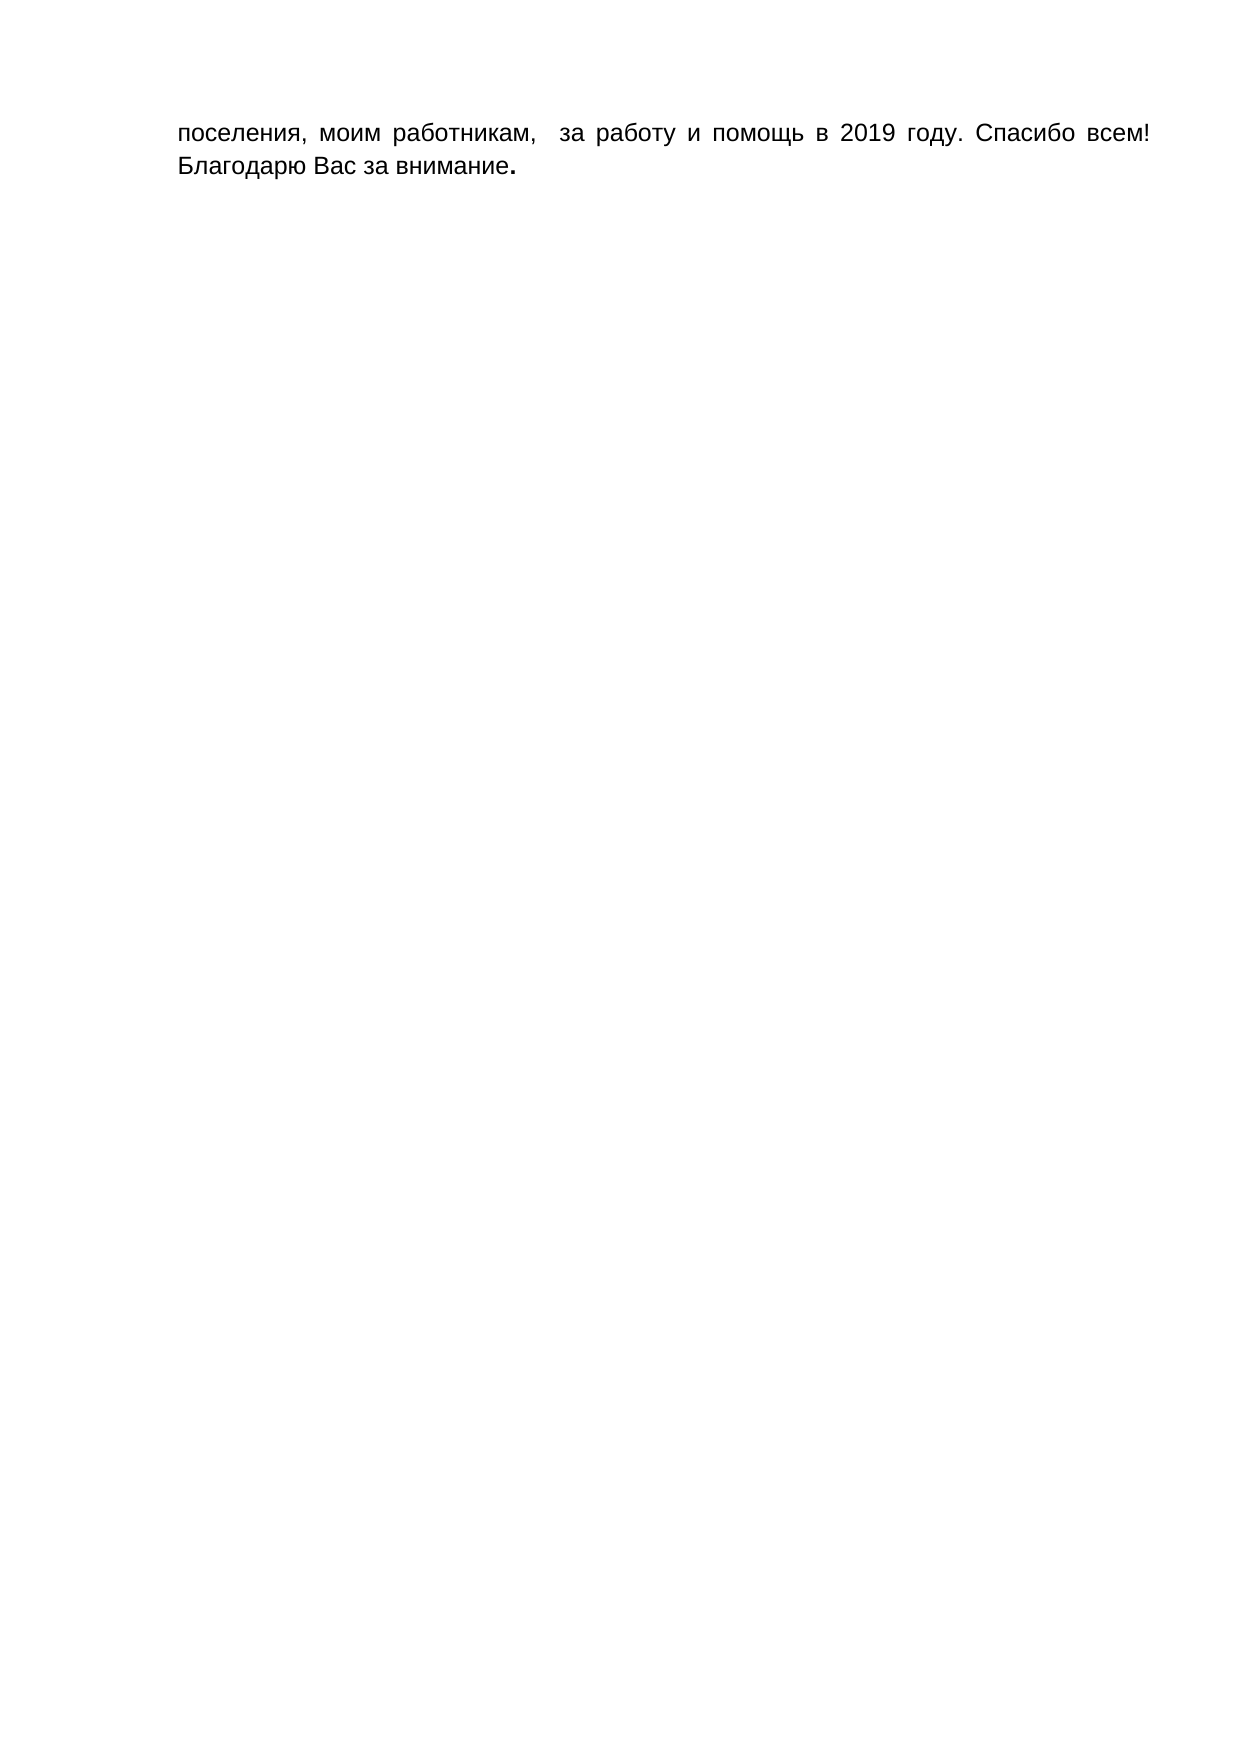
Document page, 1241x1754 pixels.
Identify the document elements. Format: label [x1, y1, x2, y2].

text [177, 118, 1152, 180]
